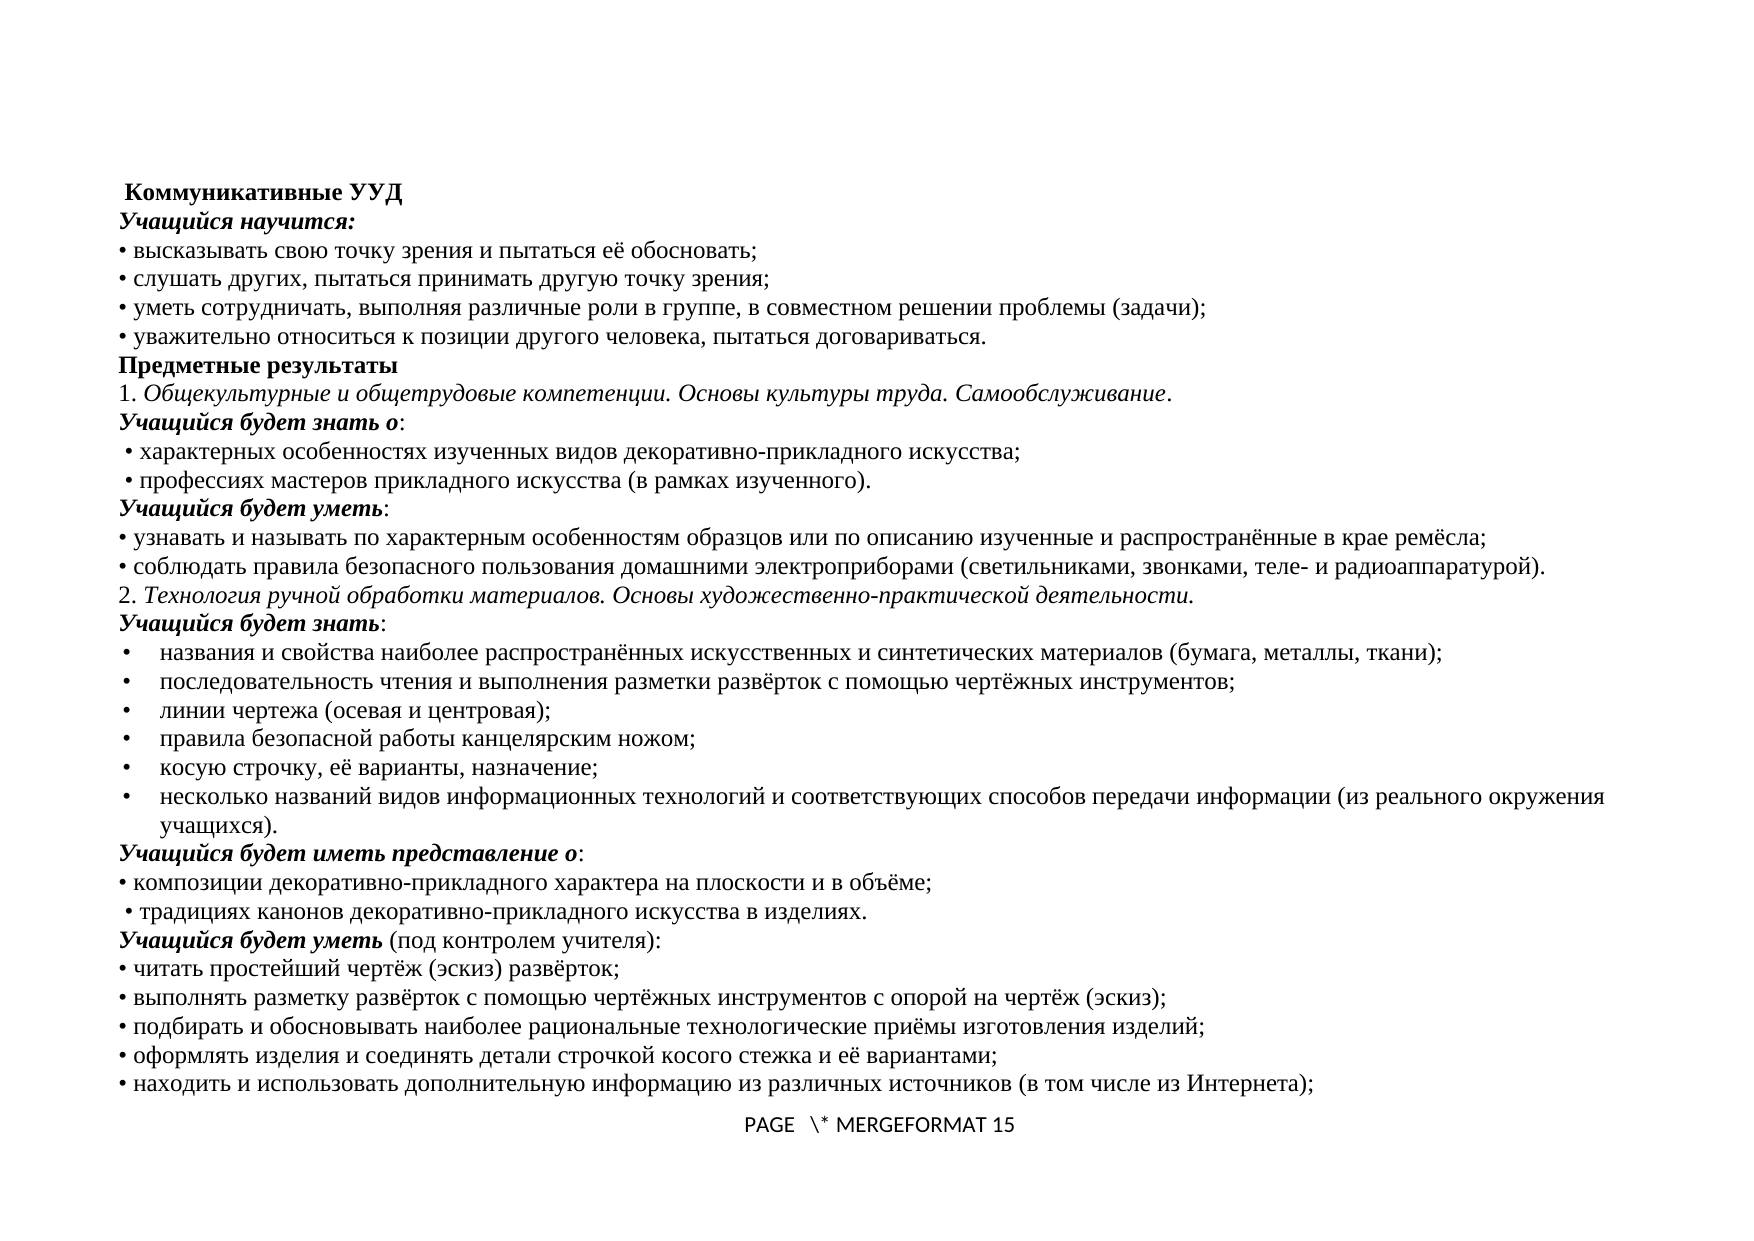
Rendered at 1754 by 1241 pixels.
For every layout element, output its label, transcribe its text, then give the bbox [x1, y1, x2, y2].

text • подбирать и обосновывать наиболее рациональные технологические приёмы изготовления изделий; [118, 1011, 1636, 1040]
list правила безопасной работы канцелярским ножом; [122, 723, 1636, 752]
text Предметные результаты [118, 350, 1636, 378]
text Учащийся будет знать о: [118, 407, 1636, 436]
text • традициях канонов декоративно-прикладного искусства в изделиях. [118, 896, 1636, 925]
text • слушать других, пытаться принимать другую точку зрения; [118, 263, 1636, 292]
text • уважительно относиться к позиции другого человека, пытаться договариваться. [118, 321, 1636, 350]
text • узнавать и называть по характерным особенностям образцов или по описанию изученные и распространённые в крае ремёсла; [118, 522, 1636, 551]
text Учащийся будет знать: [118, 608, 1636, 637]
text • композиции декоративно-прикладного характера на плоскости и в объёме; [118, 867, 1636, 896]
text 1. Общекультурные и общетрудовые компетенции. Основы культуры труда. Самообслуживание. [118, 378, 1636, 407]
text Коммуникативные УУД [118, 177, 1636, 206]
list линии чертежа (осевая и центровая); [122, 695, 1636, 723]
text • находить и использовать дополнительную информацию из различных источников (в том числе из Интернета); [118, 1068, 1636, 1097]
list последовательность чтения и выполнения разметки развёрток с помощью чертёжных инструментов; [122, 666, 1636, 695]
text • высказывать свою точку зрения и пытаться её обосновать; [118, 235, 1636, 263]
text • выполнять разметку развёрток с помощью чертёжных инструментов с опорой на чертёж (эскиз); [118, 982, 1636, 1011]
text • оформлять изделия и соединять детали строчкой косого стежка и её вариантами; [118, 1040, 1636, 1068]
text 2. Технология ручной обработки материалов. Основы художественно-практической деятельности. [118, 580, 1636, 608]
text • соблюдать правила безопасного пользования домашними электроприборами (светильниками, звонками, теле- и радиоаппаратурой). [118, 551, 1636, 580]
text • характерных особенностях изученных видов декоративно-прикладного искусства; [118, 436, 1636, 465]
text Учащийся будет уметь: [118, 493, 1636, 522]
text • читать простейший чертёж (эскиз) развёрток; [118, 953, 1636, 982]
text Учащийся будет иметь представление о: [118, 838, 1636, 867]
text • уметь сотрудничать, выполняя различные роли в группе, в совместном решении проблемы (задачи); [118, 292, 1636, 321]
list названия и свойства наиболее распространённых искусственных и синтетических материалов (бумага, металлы, ткани); [122, 637, 1636, 666]
list несколько названий видов информационных технологий и соответствующих способов передачи информации (из реального окружения учащихся). [122, 781, 1636, 838]
text • профессиях мастеров прикладного искусства (в рамках изученного). [118, 465, 1636, 493]
text Учащийся научится: [118, 206, 1636, 235]
list косую строчку, её варианты, назначение; [122, 752, 1636, 781]
text Учащийся будет уметь (под контролем учителя): [118, 925, 1636, 953]
